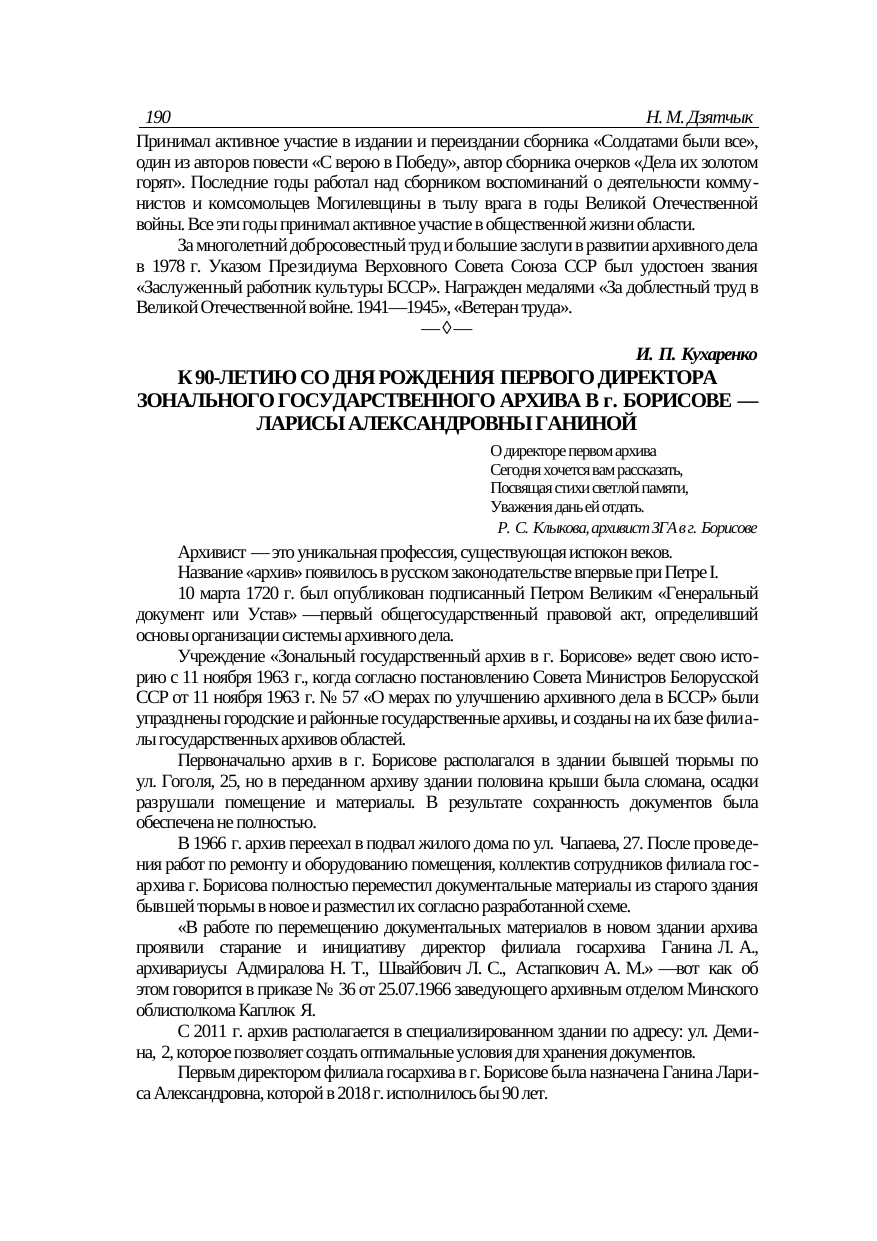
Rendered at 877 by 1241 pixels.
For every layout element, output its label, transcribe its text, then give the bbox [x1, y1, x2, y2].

text — ◊ — [136, 318, 759, 339]
text Название «архив» появилось в русском законодательстве впервые при Петре I. [136, 562, 759, 583]
text Учреждение «Зональный государственный архив в г. Борисове» ведет свою историю с 11 ноября 1963 г., когда согласно постановлению Совета Министров Белорусской ССР от 11 ноября 1963 г. № 57 «О мерах по улучшению архивного дела в БССР» были упразднены городские и районные государственные архивы, и созданы на их базе филиалы государственных архивов областей. [136, 646, 759, 750]
text О директоре первом архива Сегодня хочется вам рассказать, Посвящая стихи светлой памяти, Уважения дань ей отдать. [490, 441, 759, 516]
text И. П. Кухаренко [136, 343, 759, 364]
text Первоначально архив в г. Борисове располагался в здании бывшей тюрьмы по ул. Гоголя, 25, но в переданном архиву здании половина крыши была сломана, осадки разрушали помещение и материалы. В результате сохранность документов была обеспечена не полностью. [136, 750, 759, 833]
text В 1966 г. архив переехал в подвал жилого дома по ул. Чапаева, 27. После проведения работ по ремонту и оборудованию помещения, коллектив сотрудников филиала госархива г. Борисова полностью переместил документальные материалы из старого здания бывшей тюрьмы в новое и разместил их согласно разработанной схеме. [136, 833, 759, 916]
subtitle К 90-летию со дня рождения первого директора Зонального государственного архива в г. Борисове — Ларисы Александровны Ганиной [136, 366, 759, 435]
text Первым директором филиала госархива в г. Борисове была назначена Ганина Лариса Александровна, которой в 2018 г. исполнилось бы 90 лет. [136, 1062, 759, 1104]
text С 2011 г. архив располагается в специализированном здании по адресу: ул. Демина, 2, которое позволяет создать оптимальные условия для хранения документов. [136, 1021, 759, 1062]
text За многолетний добросовестный труд и большие заслуги в развитии архивного дела в 1978 г. Указом Президиума Верховного Совета Союза ССР был удостоен звания «Заслуженный работник культуры БССР». Награжден медалями «За доблестный труд в Великой Отечественной войне. 1941—1945», «Ветеран труда». [136, 235, 759, 318]
text Р. С. Клыкова, архивист ЗГА в г. Борисове [136, 518, 759, 537]
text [136, 131, 759, 235]
text «В работе по перемещению документальных материалов в новом здании архива проявили старание и инициативу директор филиала госархива Ганина Л. А., архивариусы Адмиралова Н. Т., Швайбович Л. С., Астапкович А. М.» —вот как об этом говорится в приказе № 36 от 25.07.1966 заведующего архивным отделом Минского облисполкома Каплюк Я. [136, 916, 759, 1021]
text 10 марта 1720 г. был опубликован подписанный Петром Великим «Генеральный документ или Устав» —первый общегосударственный правовой акт, определивший основы организации системы архивного дела. [136, 583, 759, 646]
text Архивист — это уникальная профессия, существующая испокон веков. [136, 541, 759, 562]
